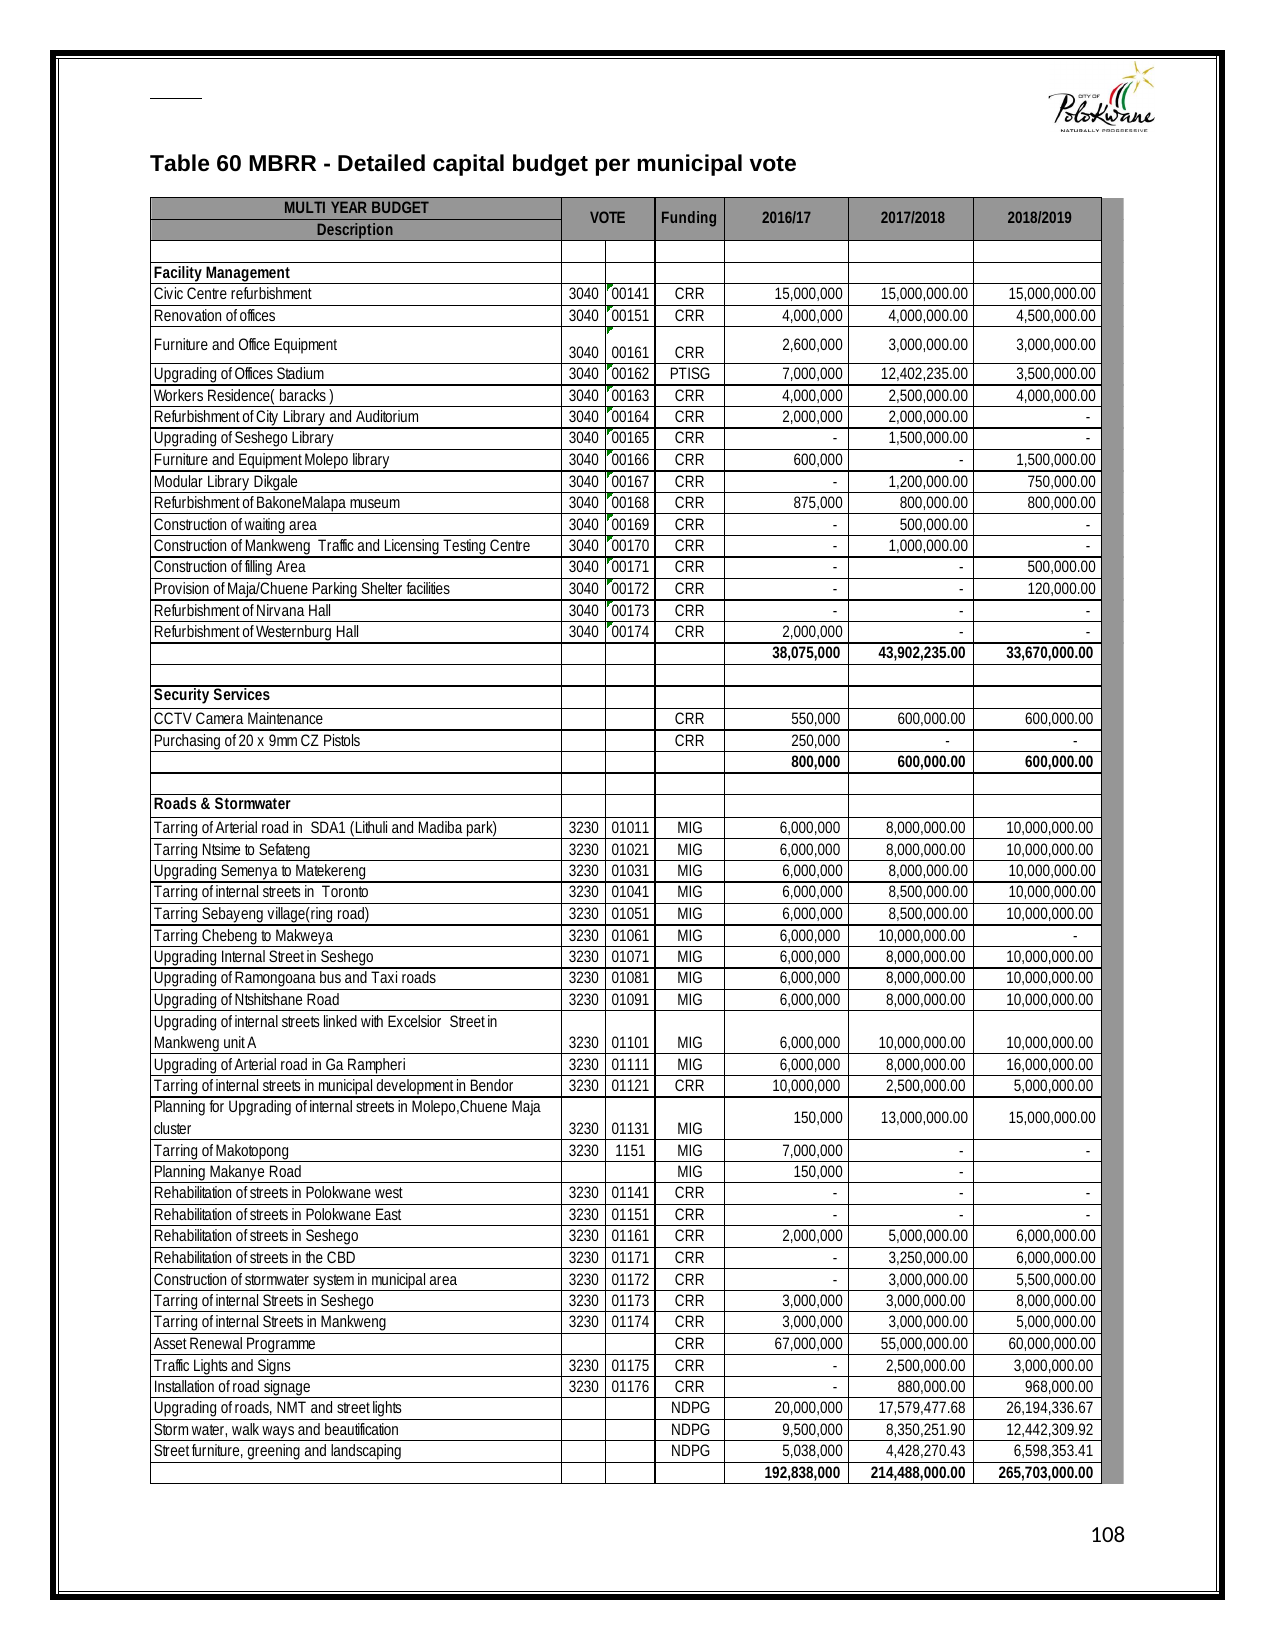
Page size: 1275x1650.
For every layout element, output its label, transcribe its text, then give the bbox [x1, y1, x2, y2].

picture [1048, 61, 1155, 132]
text Table 60 MBRR - Detailed capital budget per municipal vote [150, 150, 1125, 176]
